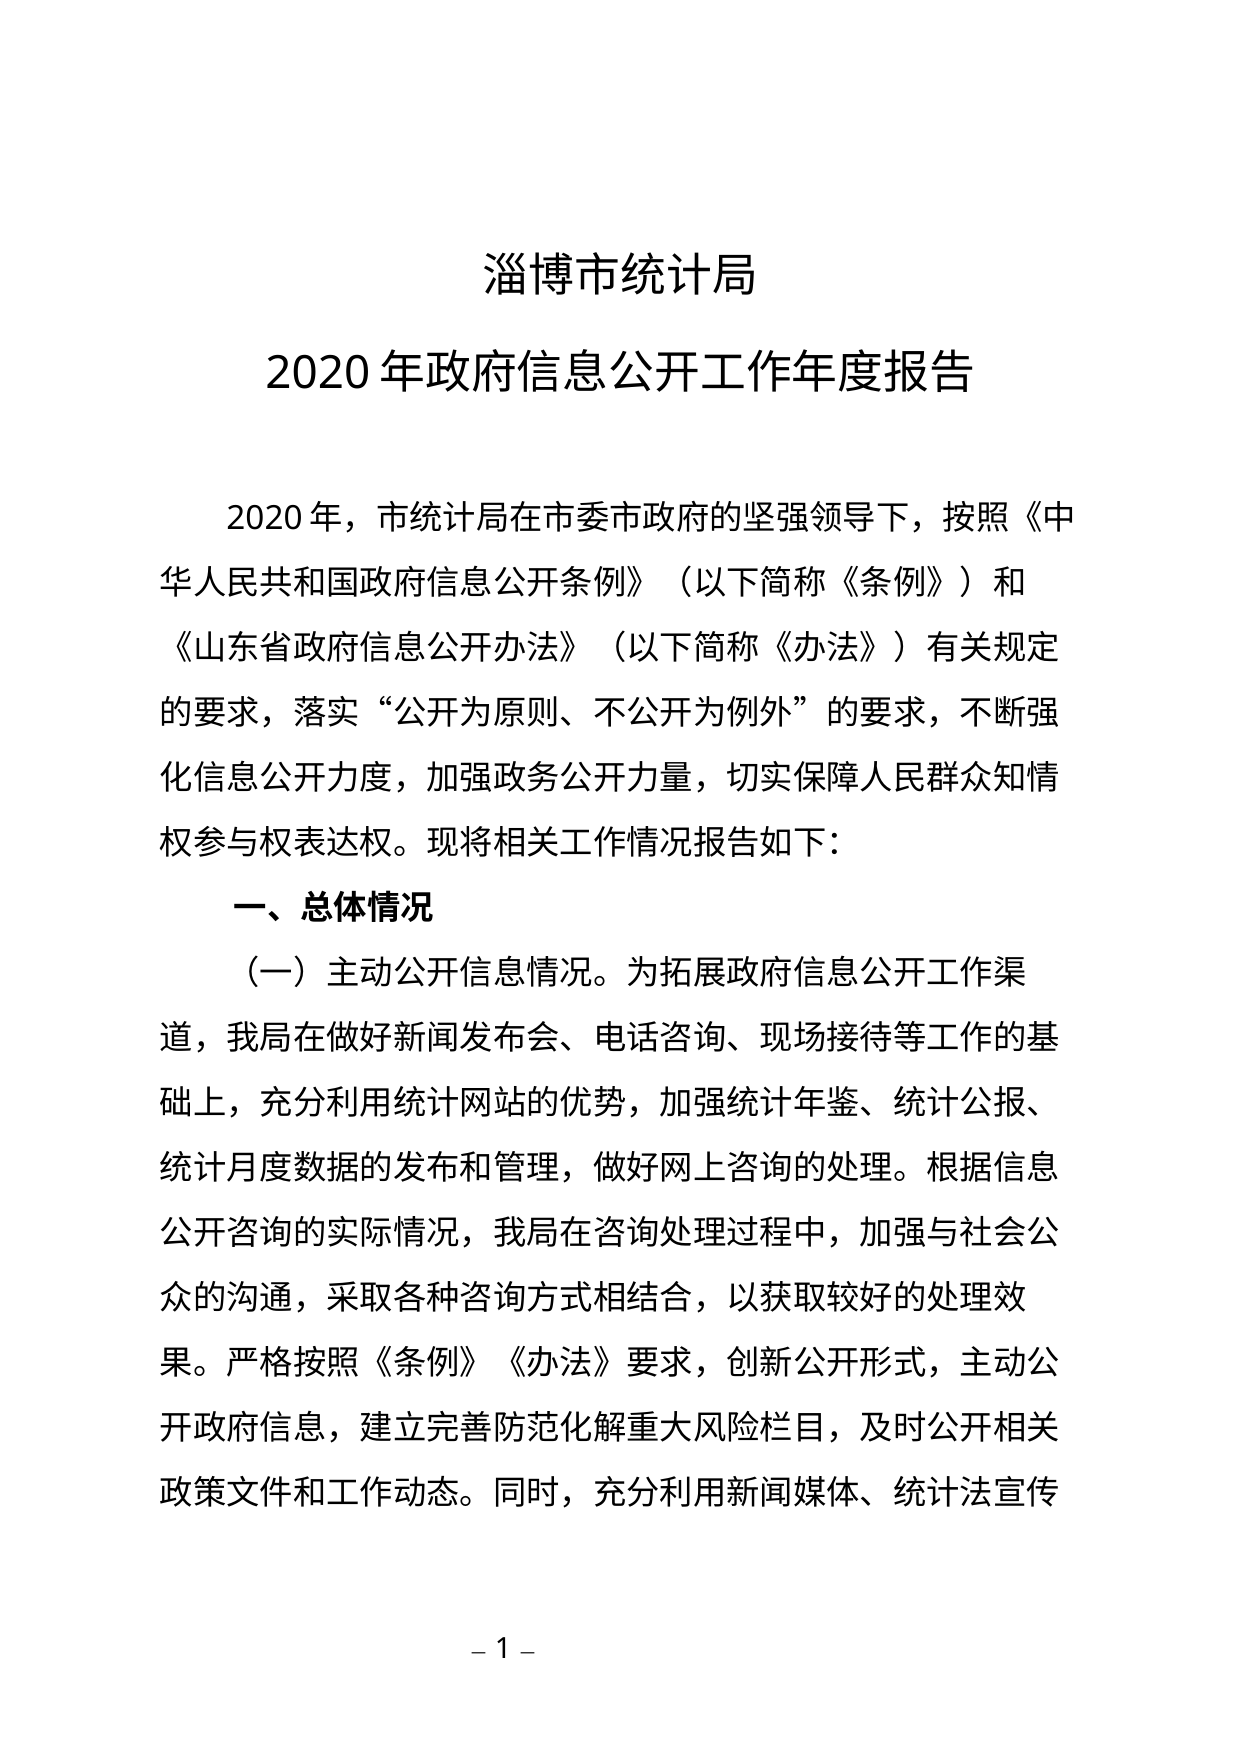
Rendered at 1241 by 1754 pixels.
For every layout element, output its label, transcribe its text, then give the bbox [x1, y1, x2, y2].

subtitle 2020年政府信息公开工作年度报告 [159, 320, 1081, 417]
text 一、总体情况 [159, 872, 1081, 937]
text 2020年，市统计局在市委市政府的坚强领导下，按照《中华人民共和国政府信息公开条例》（以下简称《条例》）和《山东省政府信息公开办法》（以下简称《办法》）有关规定的要求，落实“公开为原则、不公开为例外”的要求，不断强化信息公开力度，加强政务公开力量，切实保障人民群众知情权参与权表达权。现将相关工作情况报告如下： [159, 482, 1081, 872]
subtitle 淄博市统计局 [159, 222, 1081, 320]
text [159, 937, 1081, 1522]
